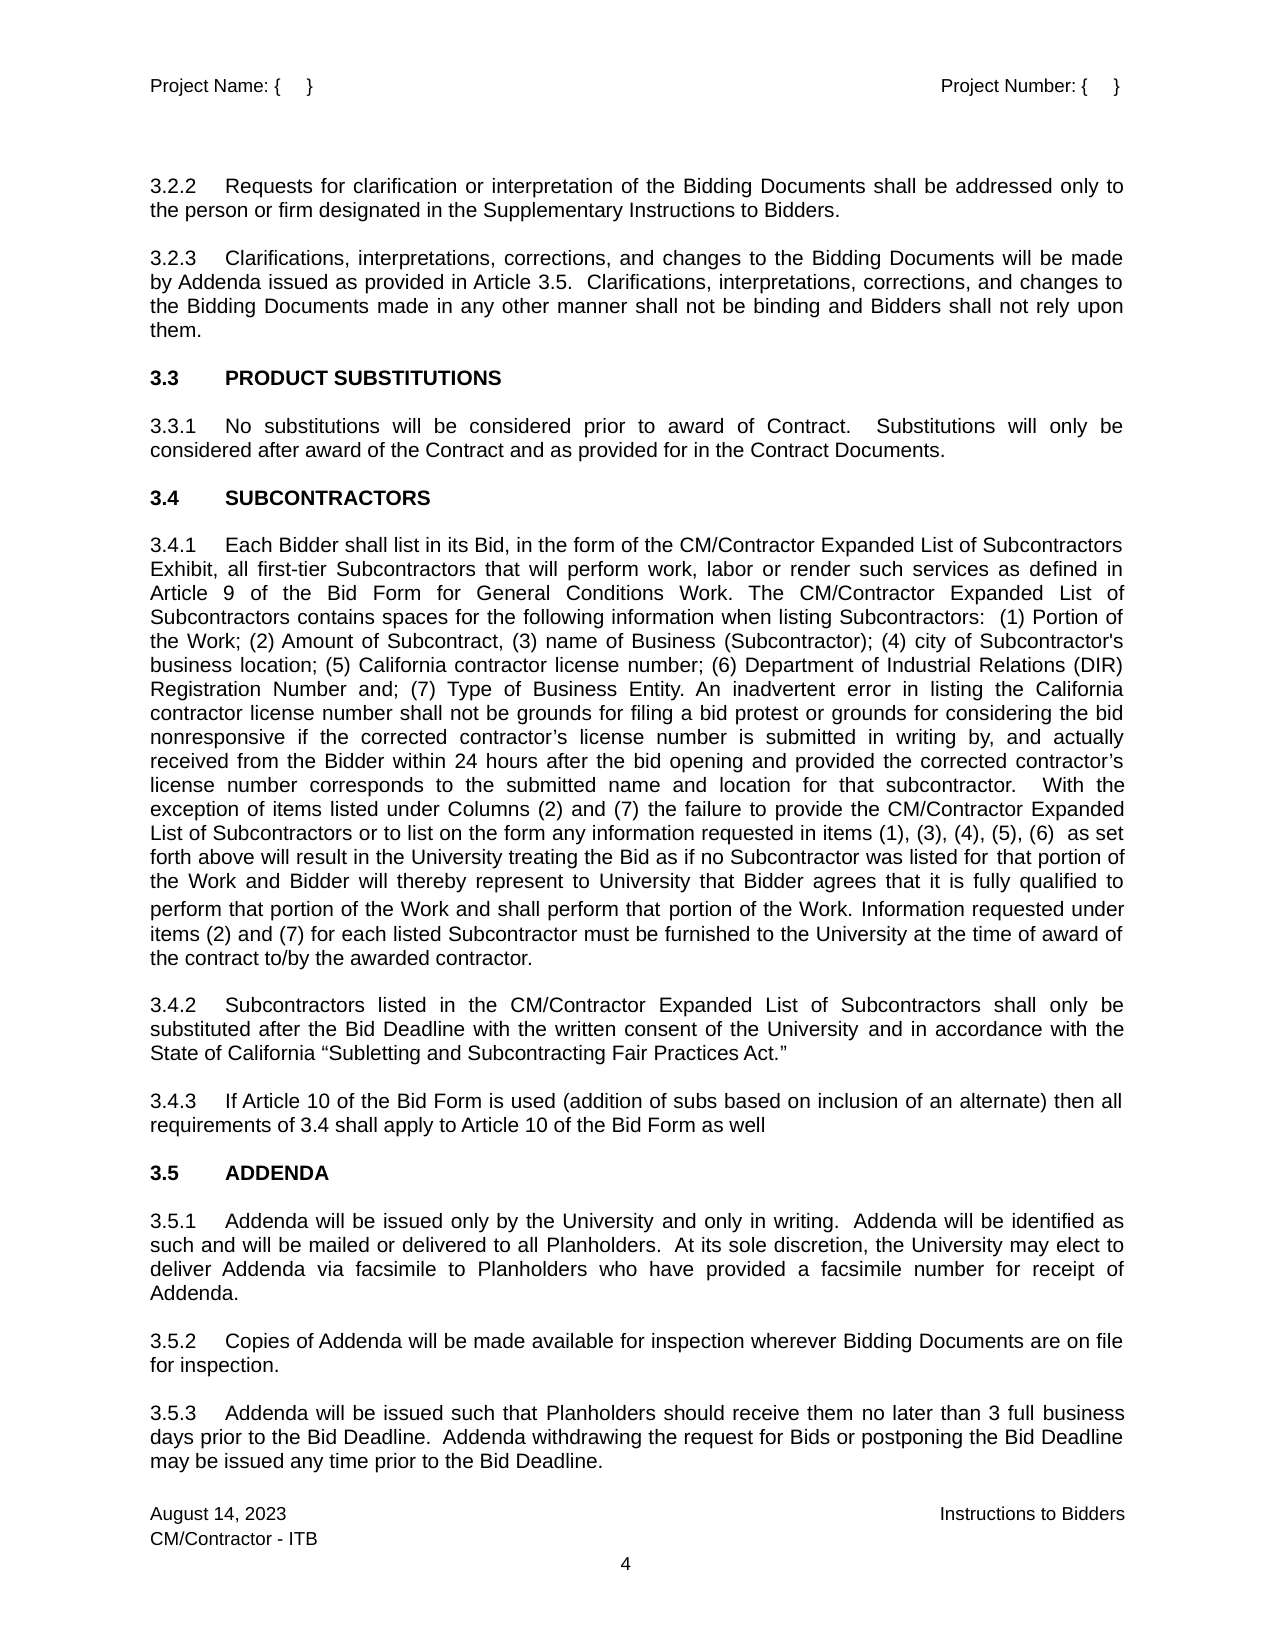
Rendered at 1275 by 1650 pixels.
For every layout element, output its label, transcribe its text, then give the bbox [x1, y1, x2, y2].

text 3.3.1 No substitutions will be considered prior to award of Contract. Substitutions will only be considered after award of the Contract and as provided for in the Contract Documents. [150, 413, 1125, 461]
text 3.4.1 Each Bidder shall list in its Bid, in the form of the CM/Contractor Expanded List of Subcontractors Exhibit, all first-tier Subcontractors that will perform work, labor or render such services as defined in Article 9 of the Bid Form for General Conditions Work. The CM/Contractor Expanded List of Subcontractors contains spaces for the following information when listing Subcontractors: (1) Portion of the Work; (2) Amount of Subcontract, (3) name of Business (Subcontractor); (4) city of Subcontractor's business location; (5) California contractor license number; (6) Department of Industrial Relations (DIR) Registration Number and; (7) Type of Business Entity. An inadvertent error in listing the California contractor license number shall not be grounds for filing a bid protest or grounds for considering the bid nonresponsive if the corrected contractor’s license number is submitted in writing by, and actually received from the Bidder within 24 hours after the bid opening and provided the corrected contractor’s license number corresponds to the submitted name and location for that subcontractor. With the exception of items listed under Columns (2) and (7) the failure to provide the CM/Contractor Expanded List of Subcontractors or to list on the form any information requested in items (1), (3), (4), (5), (6) as set forth above will result in the University treating the Bid as if no Subcontractor was listed for that portion of the Work and Bidder will thereby represent to University that Bidder agrees that it is fully qualified to perform that portion of the Work and shall perform that portion of the Work. Information requested under items (2) and (7) for each listed Subcontractor must be furnished to the University at the time of award of the contract to/by the awarded contractor. [150, 533, 1125, 969]
text 3.4.2 Subcontractors listed in the CM/Contractor Expanded List of Subcontractors shall only be substituted after the Bid Deadline with the written consent of the University and in accordance with the State of California “Subletting and Subcontracting Fair Practices Act.” [150, 993, 1125, 1065]
text 3.5.3 Addenda will be issued such that Planholders should receive them no later than 3 full business days prior to the Bid Deadline. Addenda withdrawing the request for Bids or postponing the Bid Deadline may be issued any time prior to the Bid Deadline. [150, 1401, 1125, 1472]
text 3.4.3 If Article 10 of the Bid Form is used (addition of subs based on inclusion of an alternate) then all requirements of 3.4 shall apply to Article 10 of the Bid Form as well [150, 1089, 1125, 1137]
text 3.4 SUBCONTRACTORS [150, 485, 1125, 509]
text 3.2.3 Clarifications, interpretations, corrections, and changes to the Bidding Documents will be made by Addenda issued as provided in Article 3.5. Clarifications, interpretations, corrections, and changes to the Bidding Documents made in any other manner shall not be binding and Bidders shall not rely upon them. [150, 246, 1125, 342]
text 3.2.2 Requests for clarification or interpretation of the Bidding Documents shall be addressed only to the person or firm designated in the Supplementary Instructions to Bidders. [150, 174, 1125, 222]
text 3.5 ADDENDA [150, 1161, 1125, 1185]
text 3.5.1 Addenda will be issued only by the University and only in writing. Addenda will be identified as such and will be mailed or delivered to all Planholders. At its sole discretion, the University may elect to deliver Addenda via facsimile to Planholders who have provided a facsimile number for receipt of Addenda. [150, 1209, 1125, 1305]
text 3.5.2 Copies of Addenda will be made available for inspection wherever Bidding Documents are on file for inspection. [150, 1329, 1125, 1377]
text 3.3 PRODUCT SUBSTITUTIONS [150, 366, 1125, 389]
